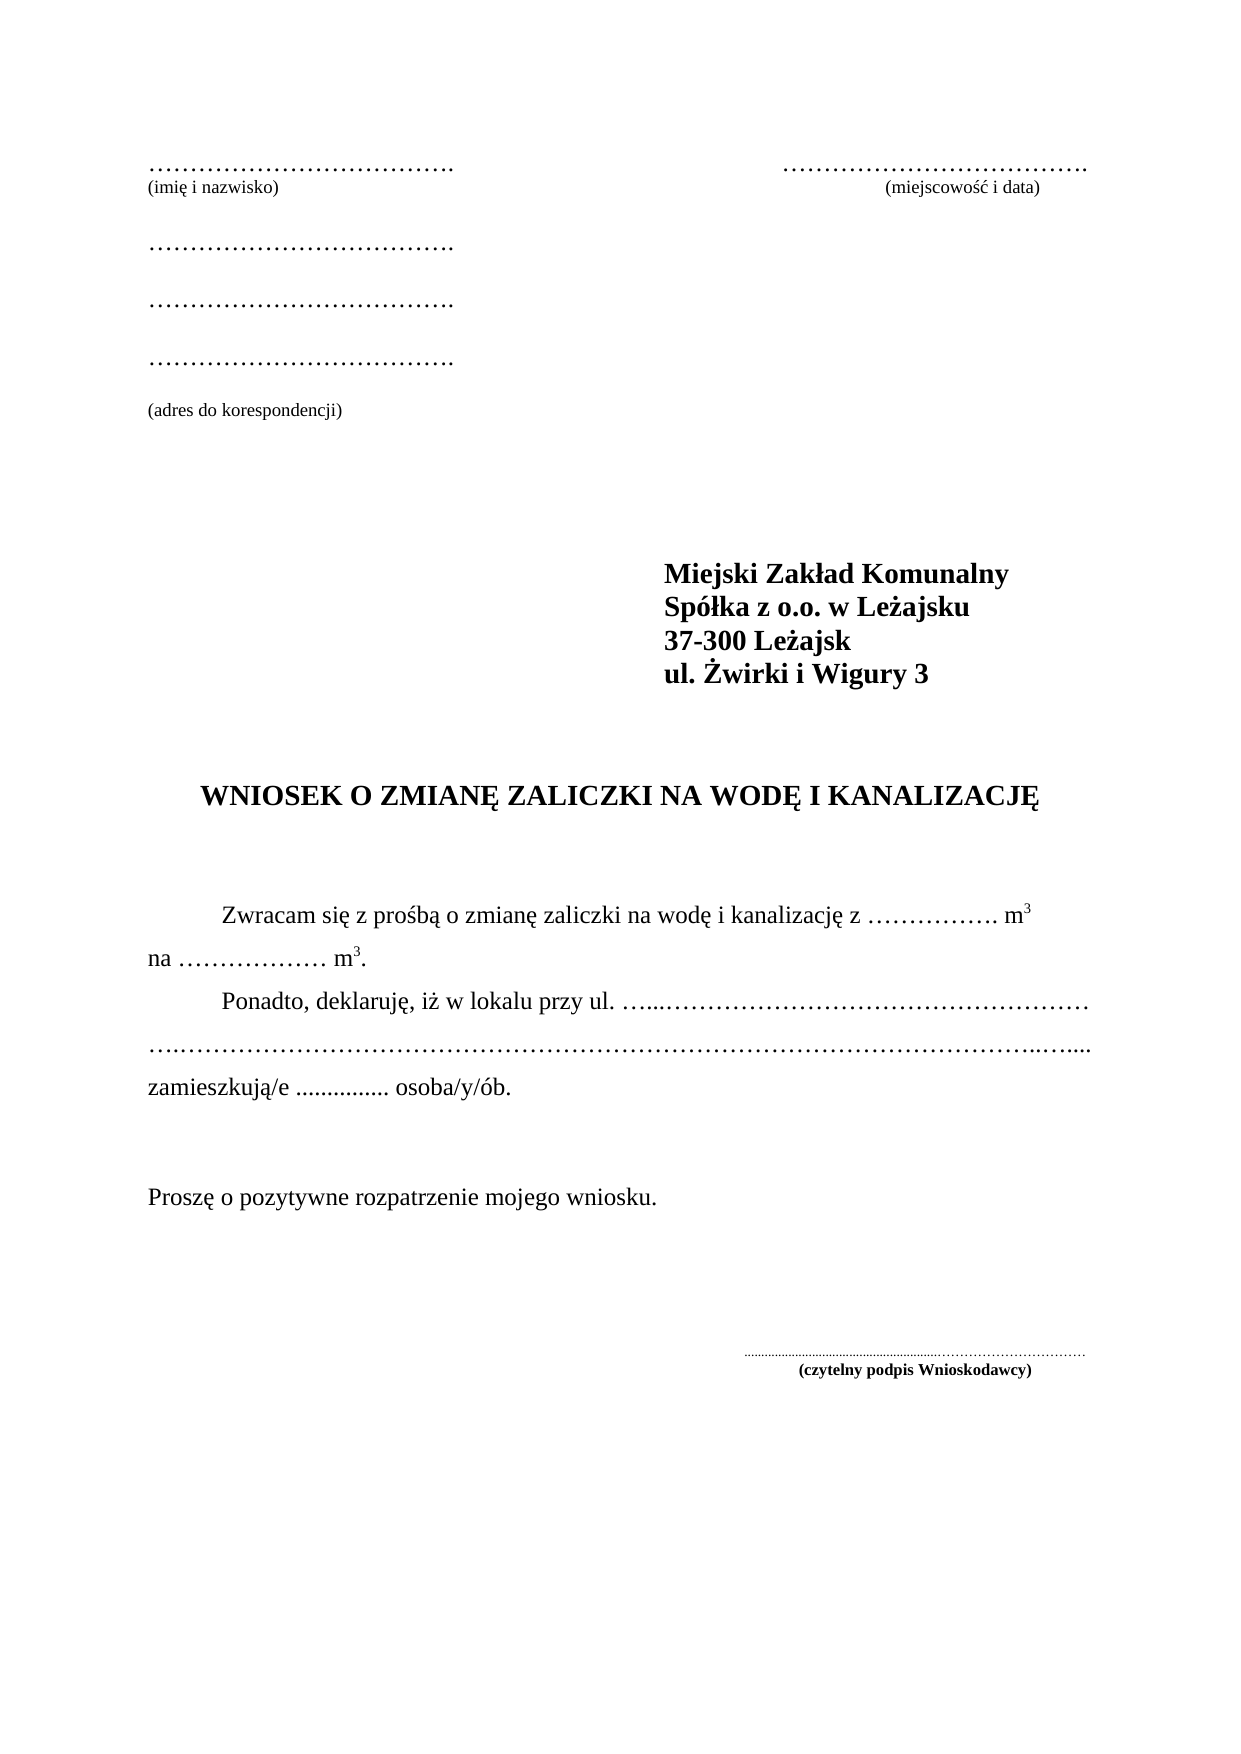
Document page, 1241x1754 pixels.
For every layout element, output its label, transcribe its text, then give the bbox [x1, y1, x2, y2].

text ………………………………. ………………………………. (imię i nazwisko) (miejscowość i data) ………………………………. [148, 148, 1093, 255]
text Spółka z o.o. w Leżajsku [590, 589, 1093, 623]
text Zwracam się z prośbą o zmianę zaliczki na wodę i kanalizację z ……………. m3 [148, 900, 1093, 928]
text ….…………………………………………………………………………………………..….... [148, 1029, 1093, 1058]
text Miejski Zakład Komunalny [664, 527, 1093, 589]
text ………………………………. [148, 284, 1093, 313]
text zamieszkują/e ............... osoba/y/ób. [148, 1072, 1093, 1101]
text .........................................................…………………………… [738, 1344, 1093, 1359]
text (czytelny podpis Wnioskodawcy) [738, 1359, 1093, 1378]
text Proszę o pozytywne rozpatrzenie mojego wniosku. [148, 1182, 1093, 1211]
text ………………………………. [148, 342, 1093, 370]
text ul. Żwirki i Wigury 3 [590, 656, 1093, 690]
text na ……………… m3. [148, 943, 1093, 972]
text Ponadto, deklaruję, iż w lokalu przy ul. …...…………………………………………… [148, 986, 1093, 1015]
text WNIOSEK O ZMIANĘ ZALICZKI NA WODĘ I KANALIZACJĘ [148, 763, 1093, 812]
text 37-300 Leżajsk [590, 623, 1093, 656]
text (adres do korespondencji) [148, 370, 1093, 449]
